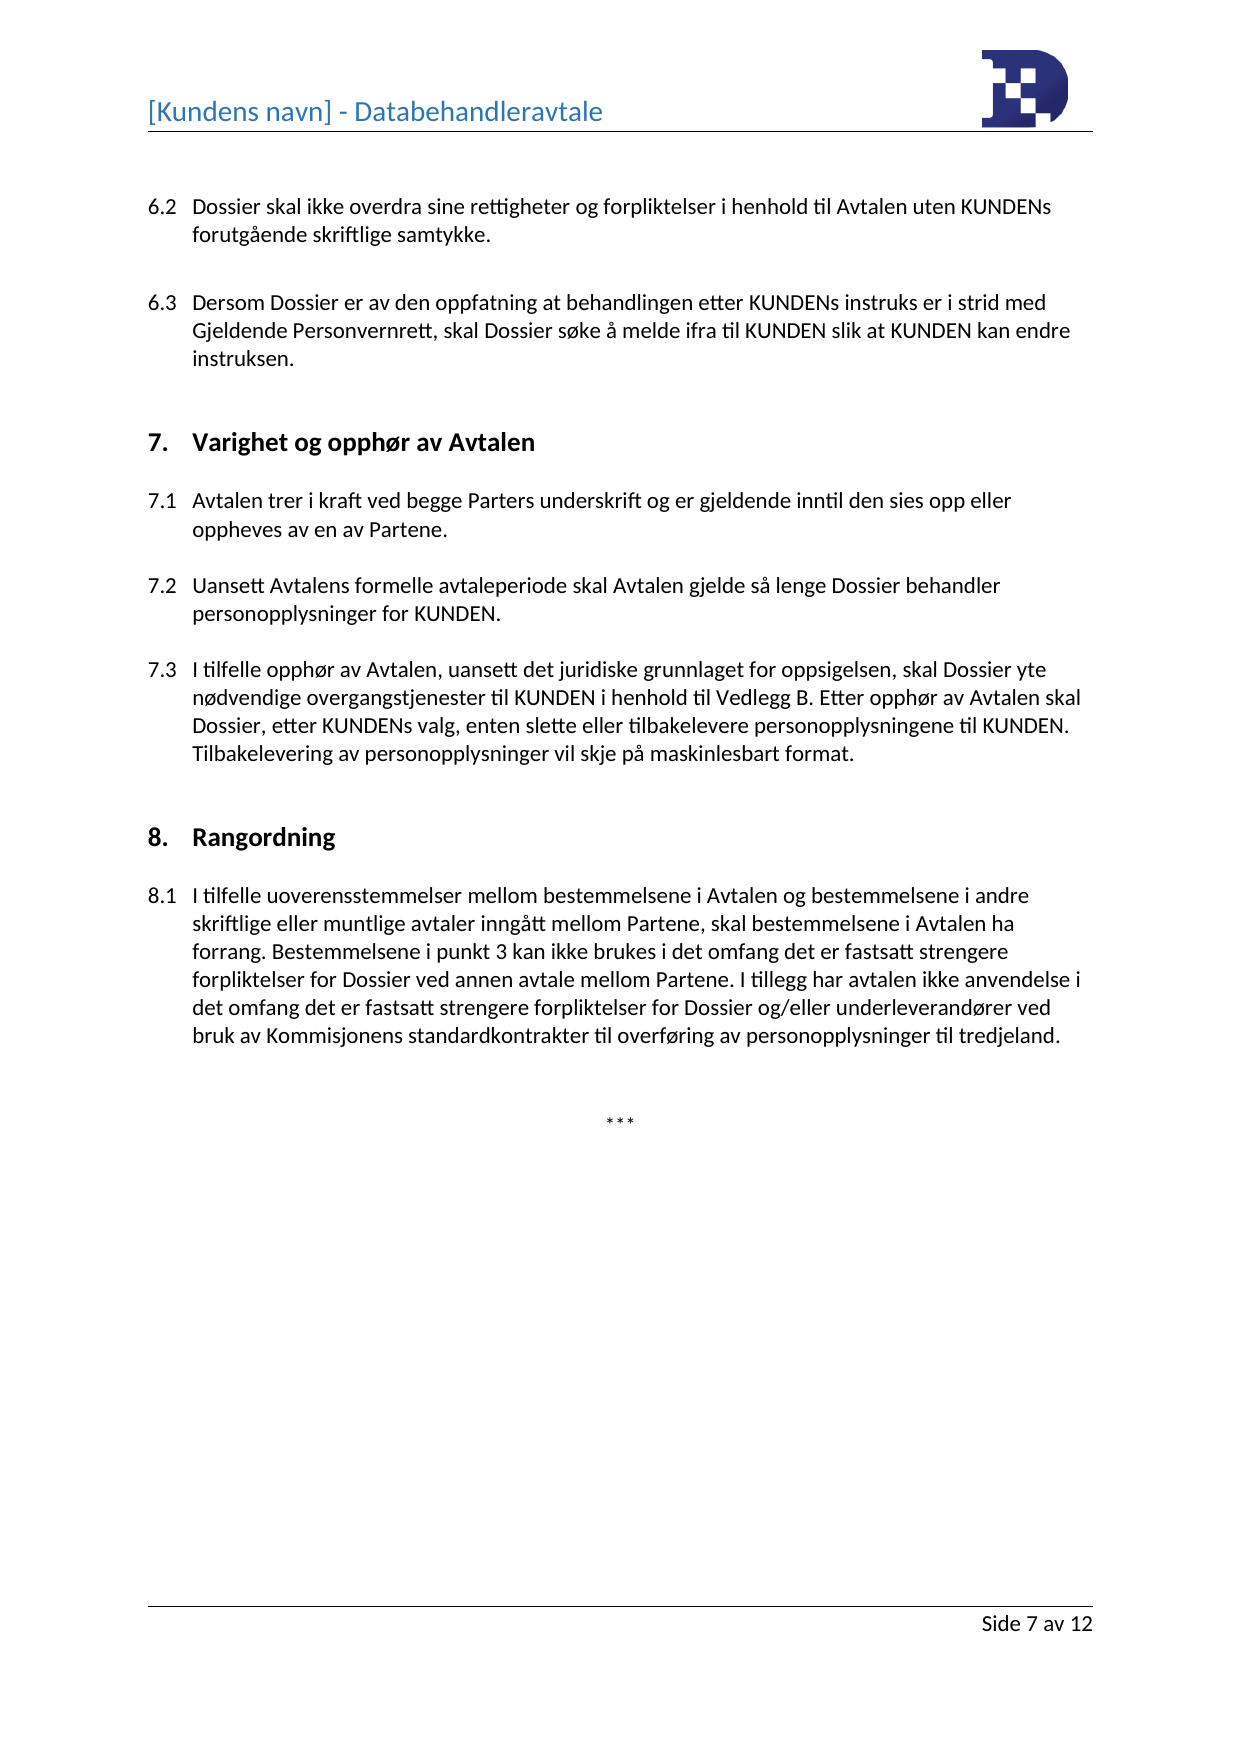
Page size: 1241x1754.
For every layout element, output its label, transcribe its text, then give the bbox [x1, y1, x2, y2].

subtitle Rangordning [148, 820, 1093, 853]
text 8.1 I tilfelle uoverensstemmelser mellom bestemmelsene i Avtalen og bestemmelsene i andre skriftlige eller muntlige avtaler inngått mellom Partene, skal bestemmelsene i Avtalen ha forrang. Bestemmelsene i punkt 3 kan ikke brukes i det omfang det er fastsatt strengere forpliktelser for Dossier ved annen avtale mellom Partene. I tillegg har avtalen ikke anvendelse i det omfang det er fastsatt strengere forpliktelser for Dossier og/eller underleverandører ved bruk av Kommisjonens standardkontrakter til overføring av personopplysninger til tredjeland. [148, 881, 1093, 1049]
text 7.2 Uansett Avtalens formelle avtaleperiode skal Avtalen gjelde så lenge Dossier behandler personopplysninger for KUNDEN. [148, 571, 1093, 655]
text *** [148, 1112, 1093, 1138]
text 7.1 Avtalen trer i kraft ved begge Parters underskrift og er gjeldende inntil den sies opp eller oppheves av en av Partene. [148, 487, 1093, 571]
picture [982, 50, 1068, 128]
text 6.2 Dossier skal ikke overdra sine rettigheter og forpliktelser i henhold til Avtalen uten KUNDENs forutgående skriftlige samtykke. [148, 192, 1093, 276]
text 7.3 I tilfelle opphør av Avtalen, uansett det juridiske grunnlaget for oppsigelsen, skal Dossier yte nødvendige overgangstjenester til KUNDEN i henhold til Vedlegg B. Etter opphør av Avtalen skal Dossier, etter KUNDENs valg, enten slette eller tilbakelevere personopplysningene til KUNDEN. Tilbakelevering av personopplysninger vil skje på maskinlesbart format. [148, 655, 1093, 767]
text 6.3 Dersom Dossier er av den oppfatning at behandlingen etter KUNDENs instruks er i strid med Gjeldende Personvernrett, skal Dossier søke å melde ifra til KUNDEN slik at KUNDEN kan endre instruksen. [148, 288, 1093, 401]
subtitle Varighet og opphør av Avtalen [148, 426, 1093, 459]
